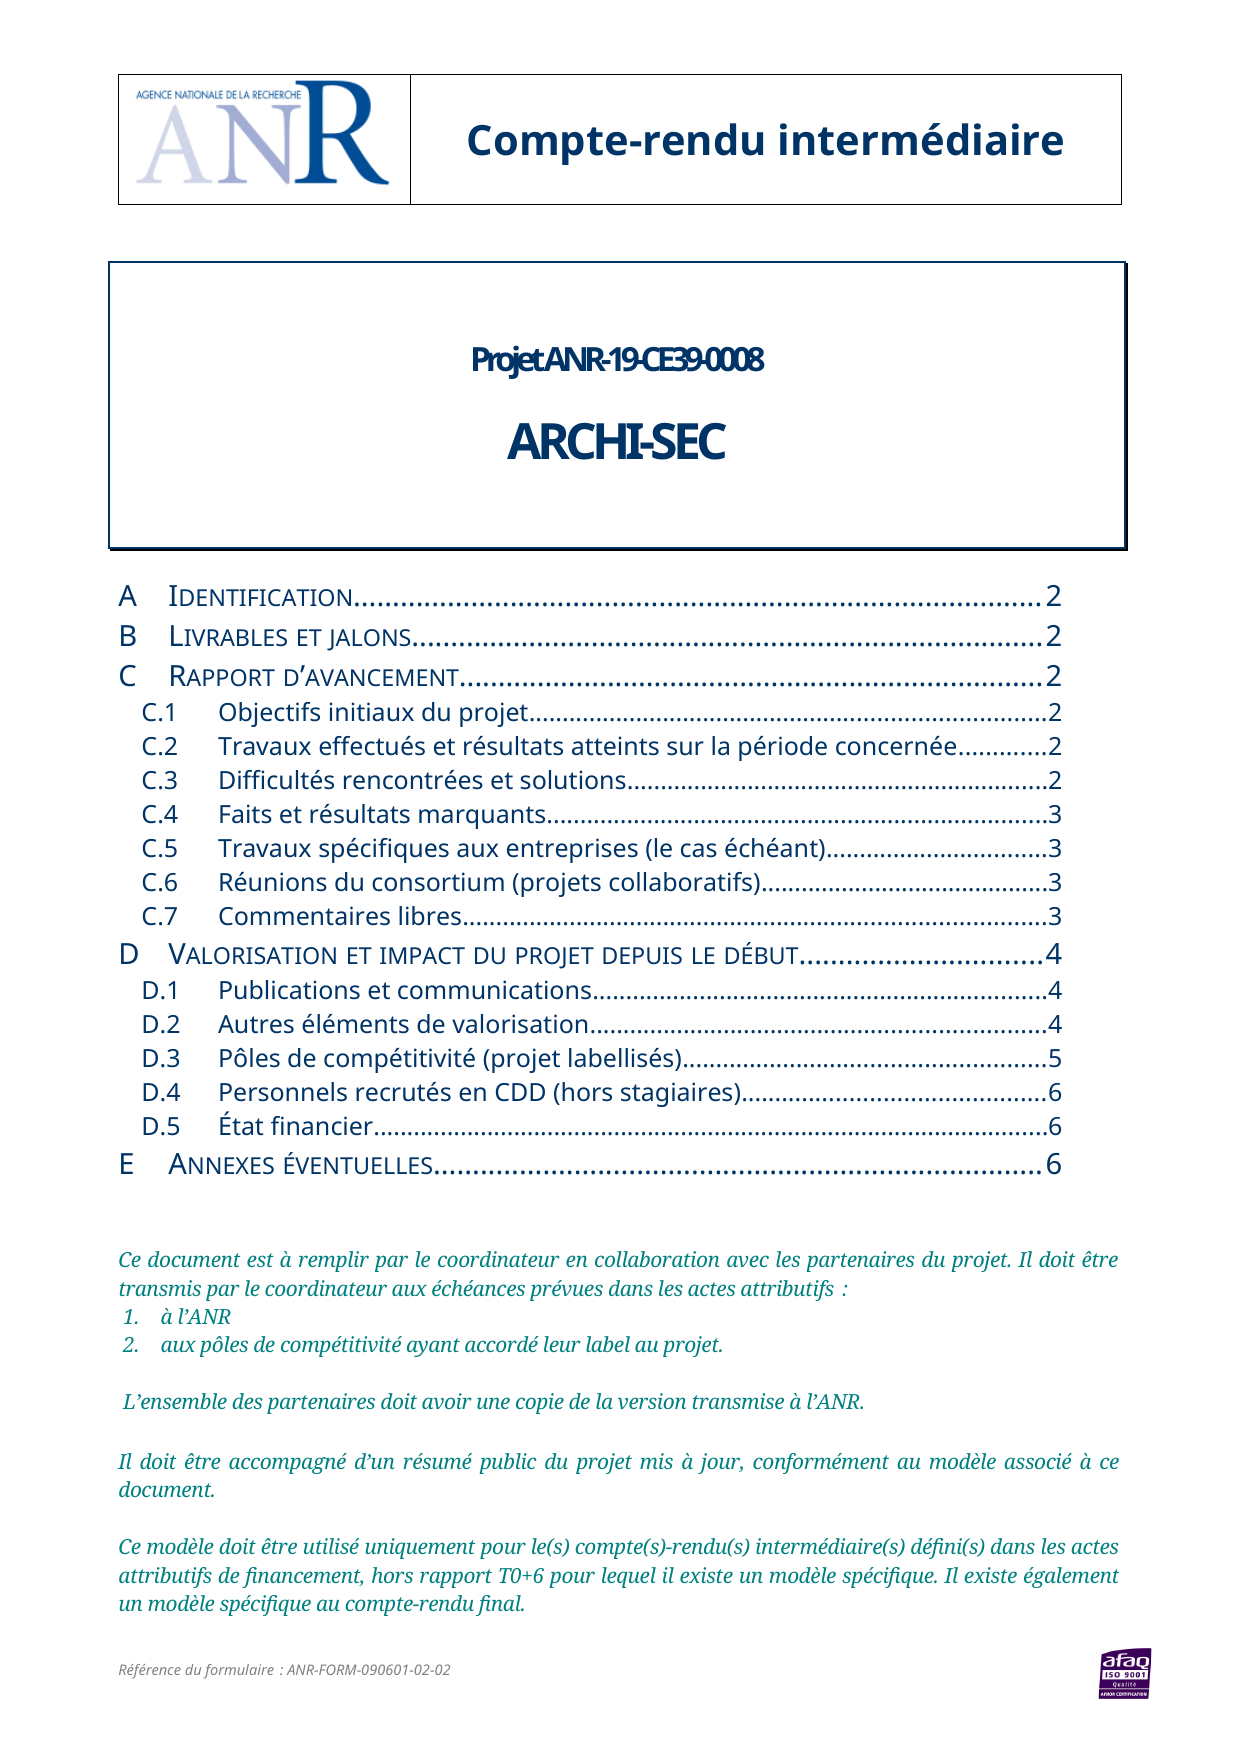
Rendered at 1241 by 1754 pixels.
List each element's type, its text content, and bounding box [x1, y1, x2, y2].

text C.5 Travaux spécifiques aux entreprises (le cas échéant) 3 [141, 831, 1063, 865]
list aux pôles de compétitivité ayant accordé leur label au projet. [123, 1331, 1122, 1359]
text Ce document est à remplir par le coordinateur en collaboration avec les partenaires du projet. Il doit être transmis par le coordinateur aux échéances prévues dans les actes attributifs : [118, 1245, 1122, 1302]
text C.4 Faits et résultats marquants 3 [141, 797, 1063, 831]
text C.2 Travaux effectués et résultats atteints sur la période concernée 2 [141, 729, 1063, 763]
text D.4 Personnels recrutés en CDD (hors stagiaires) 6 [141, 1075, 1063, 1109]
text D.1 Publications et communications 4 [141, 973, 1063, 1007]
text C.1 Objectifs initiaux du projet 2 [141, 695, 1063, 729]
text D.3 Pôles de compétitivité (projet labellisés) 5 [141, 1041, 1063, 1075]
picture [129, 75, 394, 190]
picture [1098, 1648, 1152, 1699]
text D.2 Autres éléments de valorisation 4 [141, 1007, 1063, 1041]
text C.6 Réunions du consortium (projets collaboratifs) 3 [141, 865, 1063, 899]
text E Annexes éventuelles 6 [118, 1143, 1063, 1183]
text ARCHI-SEC [110, 402, 1124, 474]
list à l’ANR [123, 1302, 1122, 1331]
text C.7 Commentaires libres 3 [141, 899, 1063, 933]
text A Identification 2 [118, 576, 1063, 615]
text B Livrables et jalons 2 [118, 615, 1063, 655]
text Projet ANR-19-CE39-0008 [110, 331, 1124, 381]
text D.5 État financier 6 [141, 1109, 1063, 1143]
text C Rapport d’avancement 2 [118, 655, 1063, 695]
text D Valorisation et impact du projet depuis le début 4 [118, 933, 1063, 973]
text Ce modèle doit être utilisé uniquement pour le(s) compte(s)-rendu(s) intermédiaire(s) défini(s) dans les actes attributifs de financement, hors rapport T0+6 pour lequel il existe un modèle spécifique. Il existe également un modèle spécifique au compte-rendu final. [118, 1532, 1122, 1618]
text C.3 Difficultés rencontrées et solutions 2 [141, 763, 1063, 797]
text Il doit être accompagné d’un résumé public du projet mis à jour, conformément au modèle associé à ce document. [118, 1447, 1122, 1504]
text L’ensemble des partenaires doit avoir une copie de la version transmise à l’ANR. [123, 1387, 1122, 1416]
